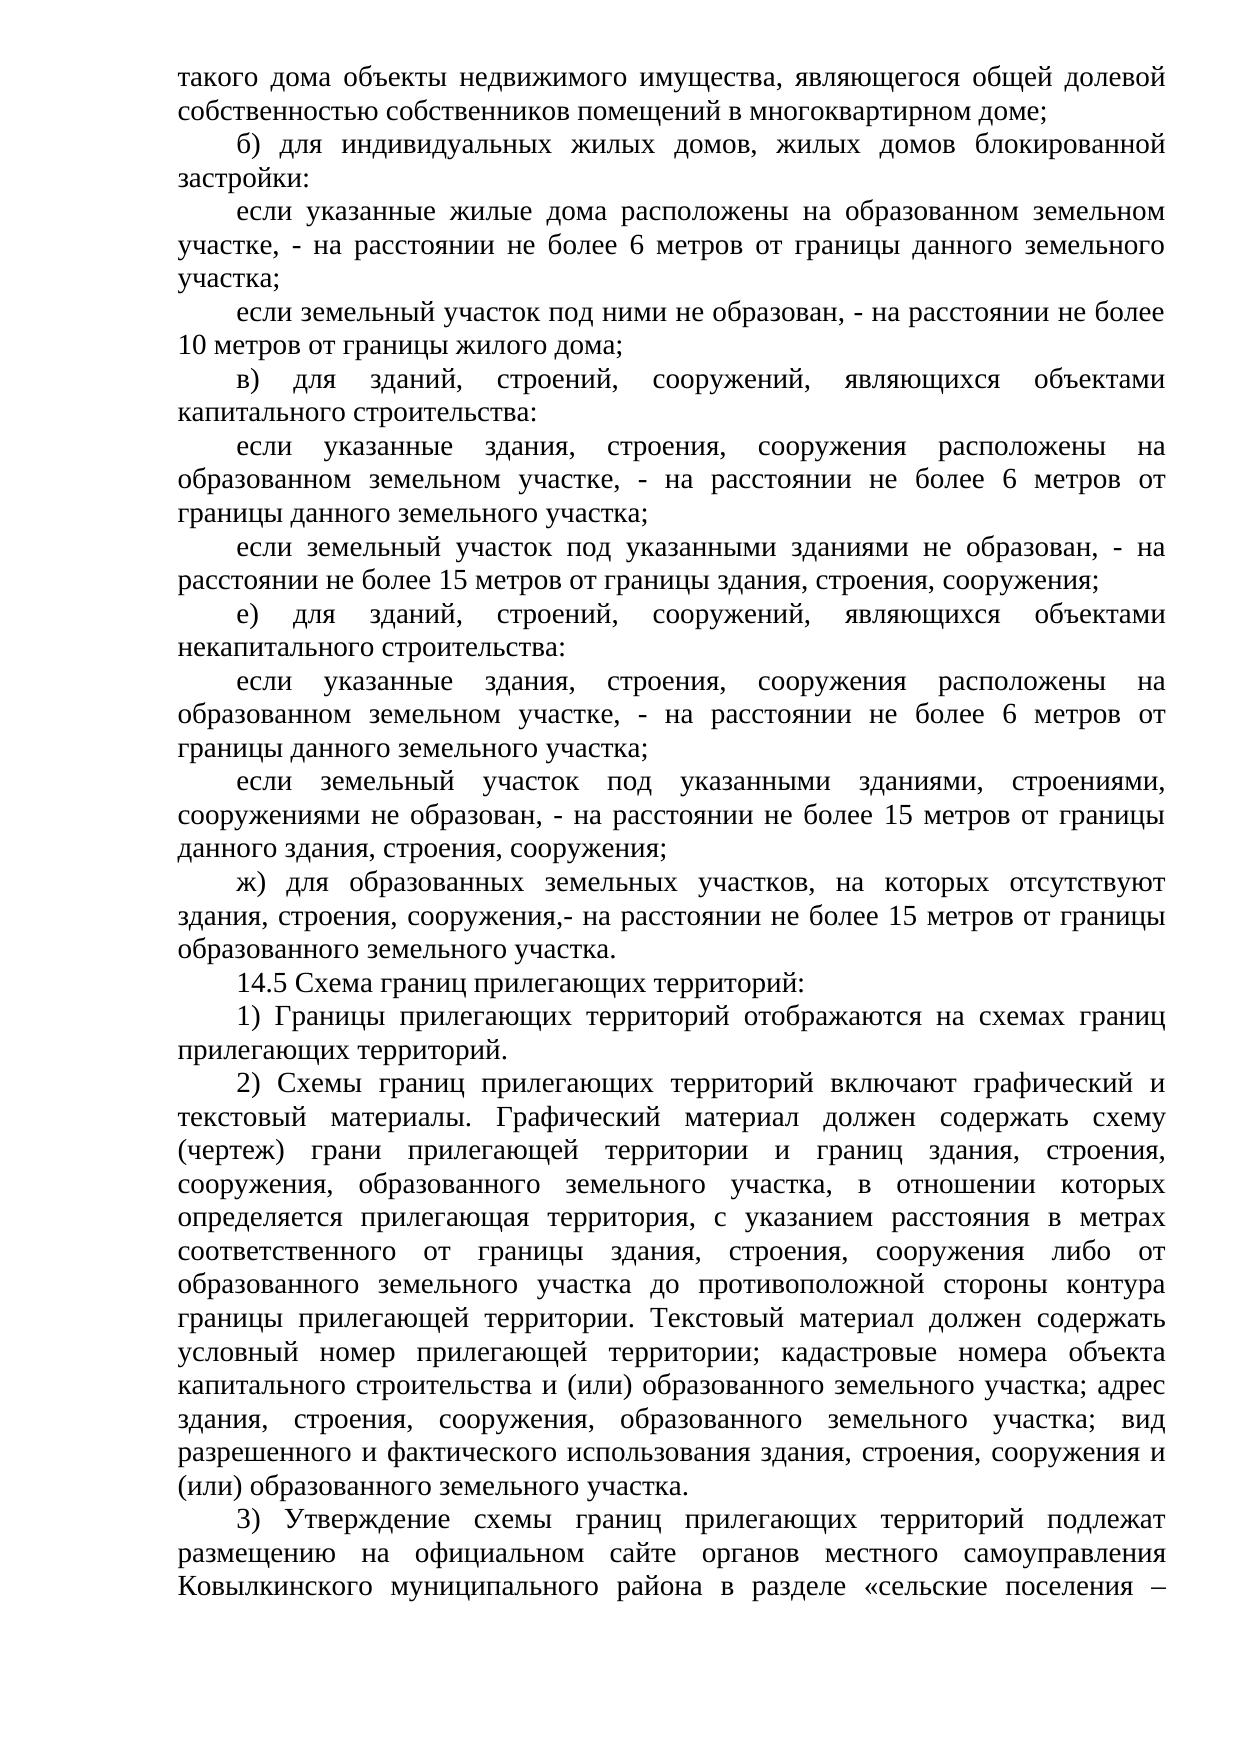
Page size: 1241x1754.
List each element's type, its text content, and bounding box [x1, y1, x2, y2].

text е) для зданий, строений, сооружений, являющихся объектами некапитального строительства: [177, 596, 1167, 663]
text в) для зданий, строений, сооружений, являющихся объектами капитального строительства: [177, 361, 1167, 428]
text ж) для образованных земельных участков, на которых отсутствуют здания, строения, сооружения,- на расстоянии не более 15 метров от границы образованного земельного участка. [177, 864, 1167, 965]
text если земельный участок под ними не образован, - на расстоянии не более 10 метров от границы жилого дома; [177, 294, 1167, 361]
text если указанные жилые дома расположены на образованном земельном участке, - на расстоянии не более 6 метров от границы данного земельного участка; [177, 193, 1167, 294]
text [177, 1501, 1167, 1602]
text если указанные здания, строения, сооружения расположены на образованном земельном участке, - на расстоянии не более 6 метров от границы данного земельного участка; [177, 428, 1167, 529]
text если указанные здания, строения, сооружения расположены на образованном земельном участке, - на расстоянии не более 6 метров от границы данного земельного участка; [177, 663, 1167, 763]
text 14.5 Схема границ прилегающих территорий: [177, 965, 1167, 998]
text если земельный участок под указанными зданиями не образован, - на расстоянии не более 15 метров от границы здания, строения, сооружения; [177, 529, 1167, 596]
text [177, 59, 1167, 126]
text б) для индивидуальных жилых домов, жилых домов блокированной застройки: [177, 126, 1167, 193]
text 1) Границы прилегающих территорий отображаются на схемах границ прилегающих территорий. [177, 998, 1167, 1065]
text 2) Схемы границ прилегающих территорий включают графический и текстовый материалы. Графический материал должен содержать схему (чертеж) грани прилегающей территории и границ здания, строения, сооружения, образованного земельного участка, в отношении которых определяется прилегающая территория, с указанием расстояния в метрах соответственного от границы здания, строения, сооружения либо от образованного земельного участка до противоположной стороны контура границы прилегающей территории. Текстовый материал должен содержать условный номер прилегающей территории; кадастровые номера объекта капитального строительства и (или) образованного земельного участка; адрес здания, строения, сооружения, образованного земельного участка; вид разрешенного и фактического использования здания, строения, сооружения и (или) образованного земельного участка. [177, 1065, 1167, 1501]
text если земельный участок под указанными зданиями, строениями, сооружениями не образован, - на расстоянии не более 15 метров от границы данного здания, строения, сооружения; [177, 763, 1167, 864]
